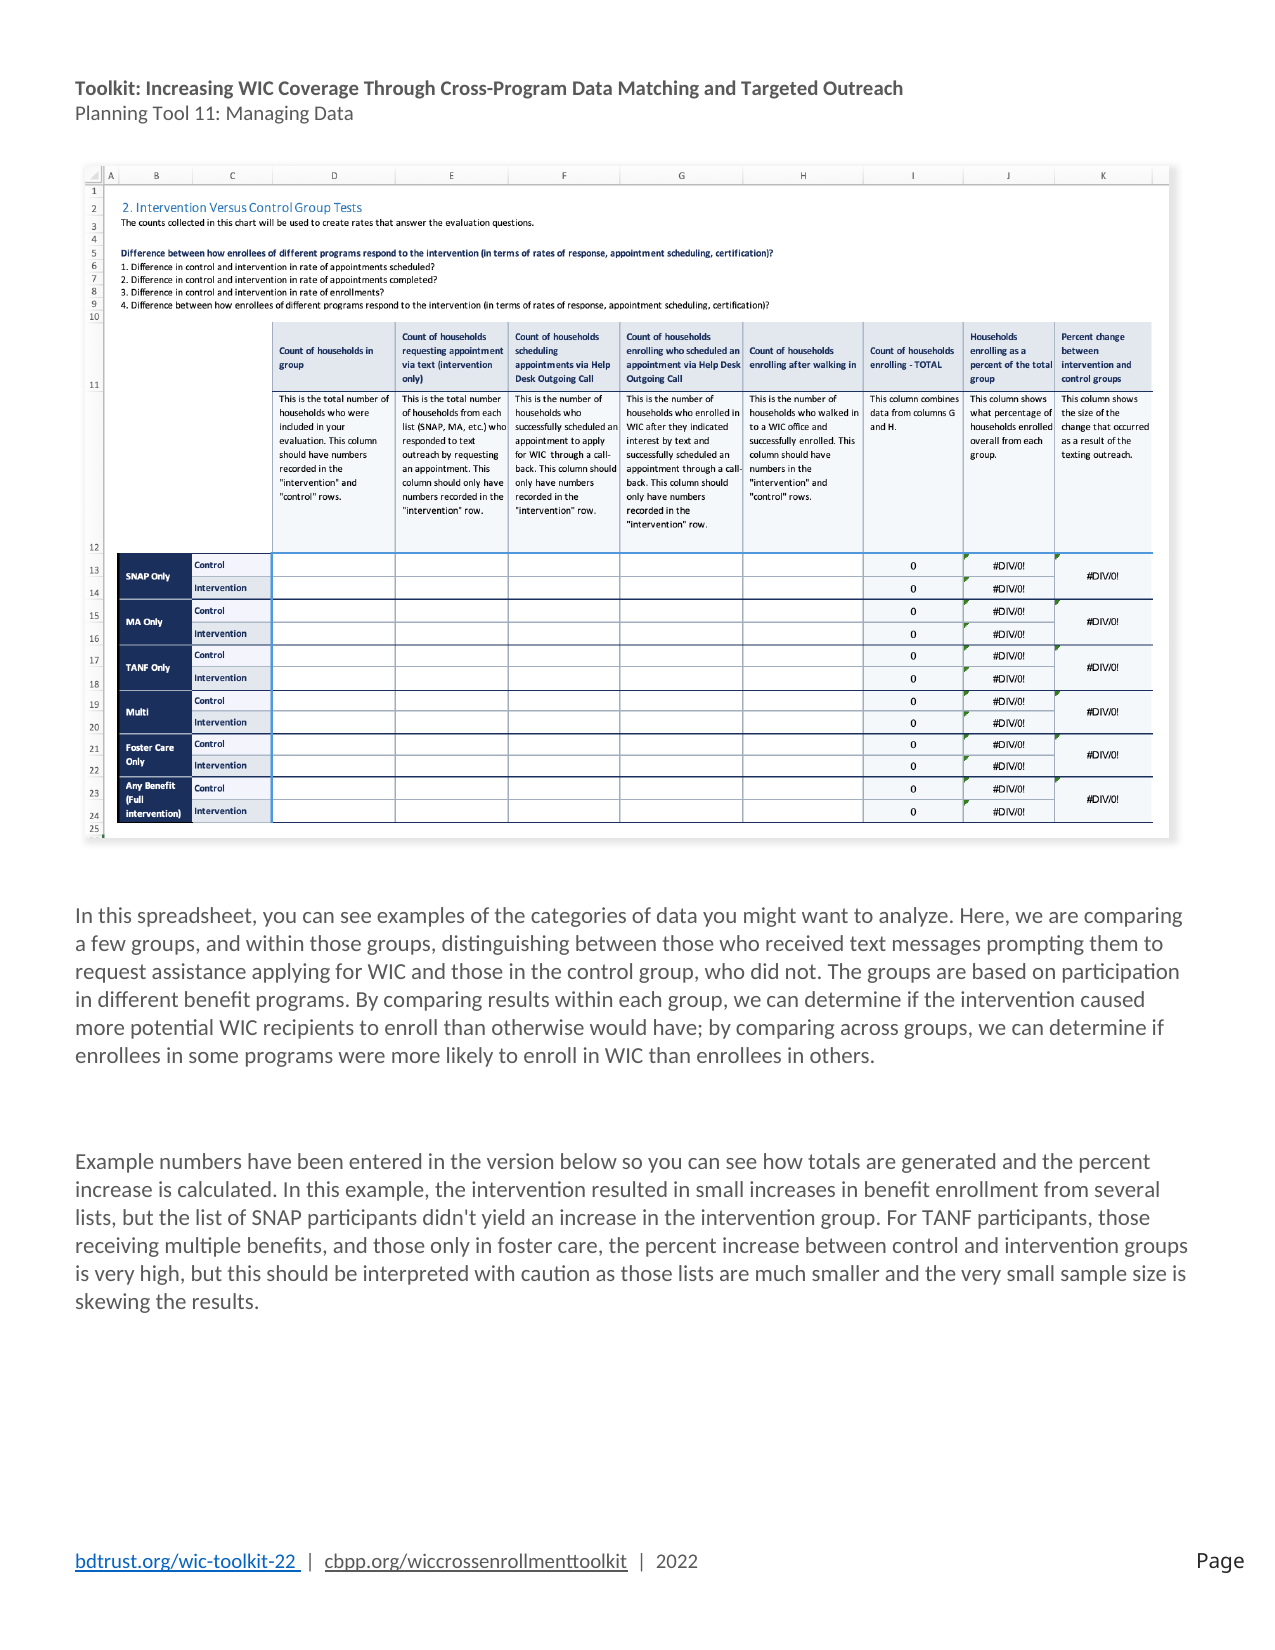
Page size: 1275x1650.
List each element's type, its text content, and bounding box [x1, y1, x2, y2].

text Example numbers have been entered in the version below so you can see how totals are generated and the percent increase is calculated. In this example, the intervention resulted in small increases in benefit enrollment from several lists, but the list of SNAP participants didn't yield an increase in the intervention group. For TANF participants, those receiving multiple benefits, and those only in foster care, the percent increase between control and intervention groups is very high, but this should be interpreted with caution as those lists are much smaller and the very small sample size is skewing the results. [75, 1147, 1200, 1316]
text In this spreadsheet, you can see examples of the categories of data you might want to analyze. Here, we are comparing a few groups, and within those groups, distinguishing between those who received text messages prompting them to request assistance applying for WIC and those in the control group, who did not. The groups are based on participation in different benefit programs. By comparing results within each group, we can determine if the intervention caused more potential WIC recipients to enroll than otherwise would have; by comparing across groups, we can determine if enrollees in some programs were more likely to enroll in WIC than enrollees in others. [75, 901, 1200, 1069]
picture [85, 166, 1169, 838]
